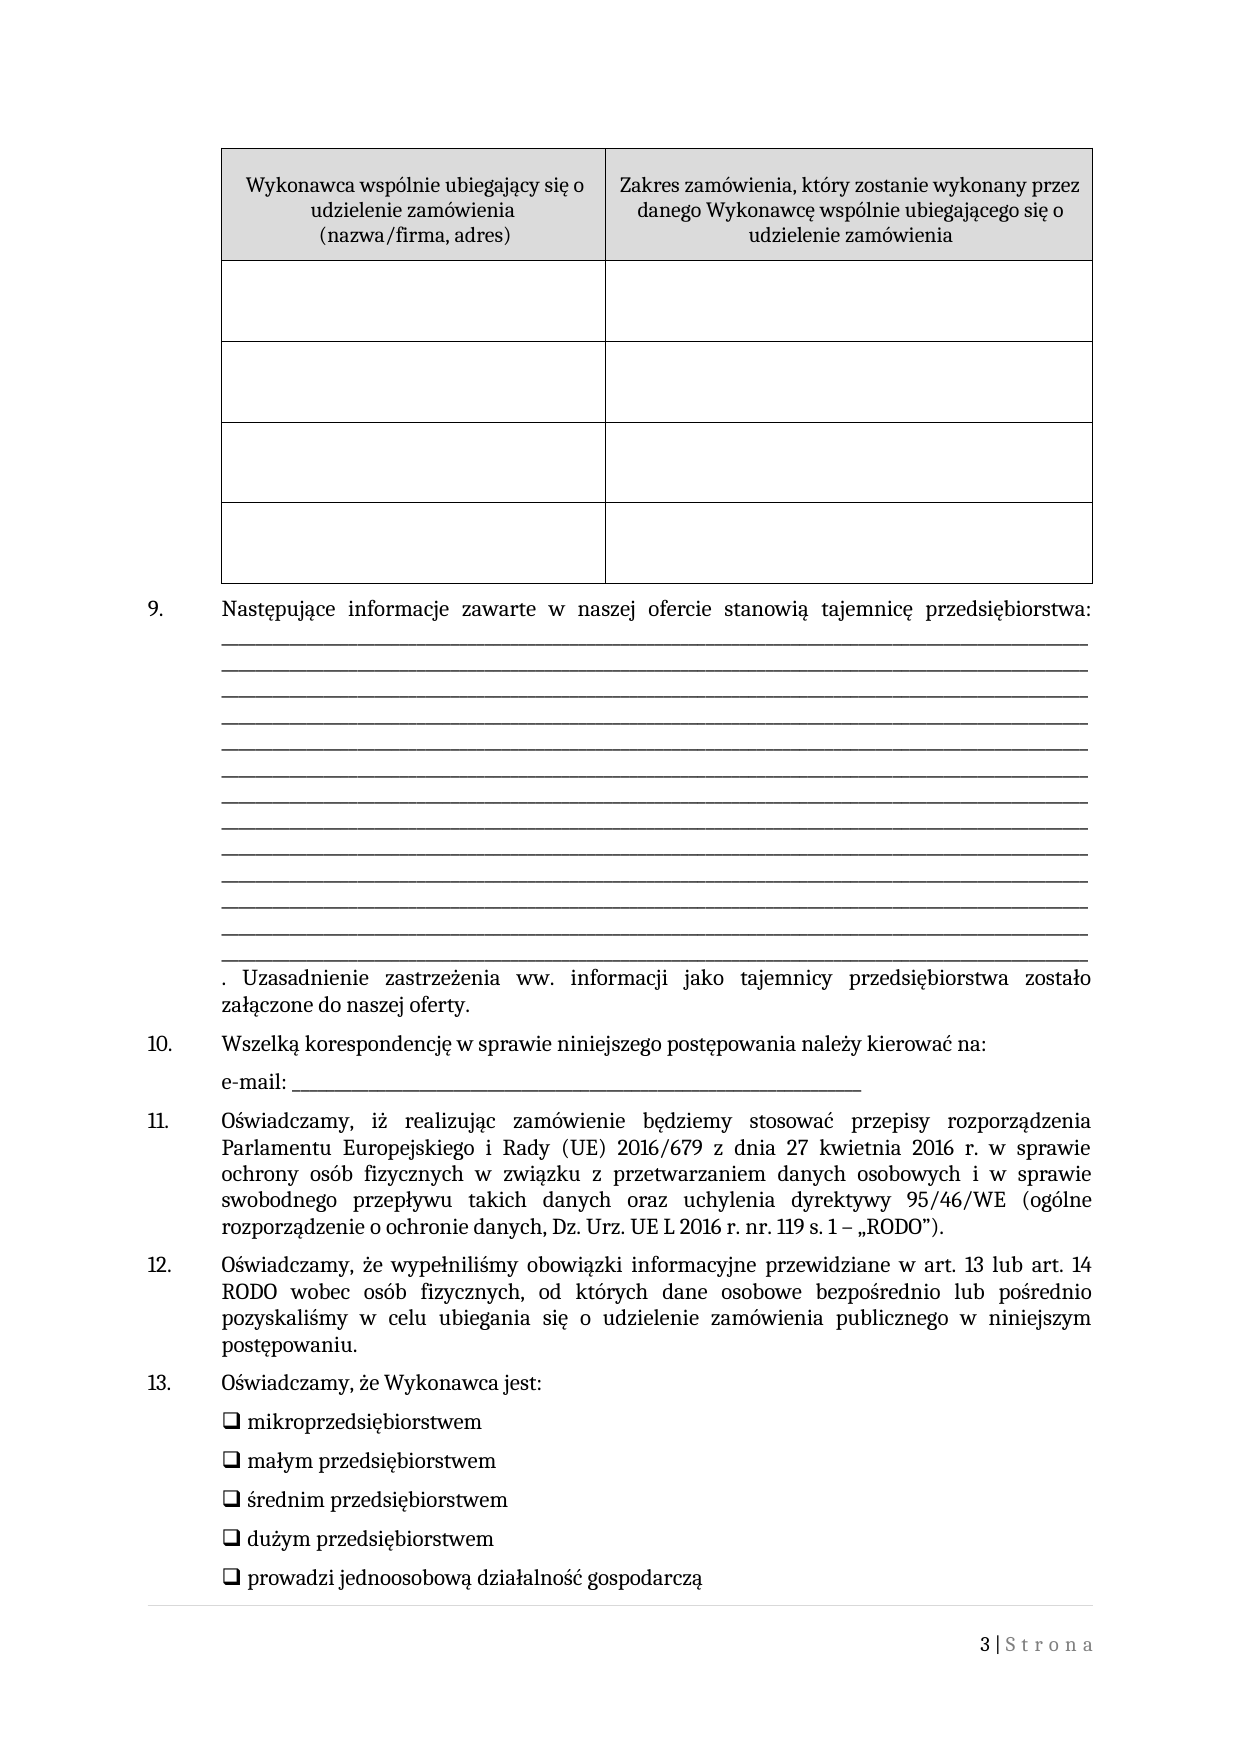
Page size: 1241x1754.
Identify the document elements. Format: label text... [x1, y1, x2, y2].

table_header Zakres zamówienia, który zostanie wykonany przez danego Wykonawcę wspólnie ubiegającego się o udzielenie zamówienia [606, 149, 1092, 260]
table_cell [606, 342, 1092, 422]
text mikroprzedsiębiorstwem [221, 1409, 1093, 1435]
text 12. Oświadczamy, że wypełniliśmy obowiązki informacyjne przewidziane w art. 13 lub art. 14 RODO wobec osób fizycznych, od których dane osobowe bezpośrednio lub pośrednio pozyskaliśmy w celu ubiegania się o udzielenie zamówienia publicznego w niniejszym postępowaniu. [148, 1252, 1093, 1358]
text dużym przedsiębiorstwem [221, 1526, 1093, 1552]
text prowadzi jednoosobową działalność gospodarczą [221, 1564, 1093, 1591]
table_cell [222, 503, 605, 583]
table_cell [222, 261, 605, 341]
text średnim przedsiębiorstwem [221, 1487, 1093, 1513]
table_cell [606, 423, 1092, 502]
table_cell [606, 261, 1092, 341]
text 11. Oświadczamy, iż realizując zamówienie będziemy stosować przepisy rozporządzenia Parlamentu Europejskiego i Rady (UE) 2016/679 z dnia 27 kwietnia 2016 r. w sprawie ochrony osób fizycznych w związku z przetwarzaniem danych osobowych i w sprawie swobodnego przepływu takich danych oraz uchylenia dyrektywy 95/46/WE (ogólne rozporządzenie o ochronie danych, Dz. Urz. UE L 2016 r. nr. 119 s. 1 – „RODO”). [148, 1108, 1093, 1240]
table_cell [606, 503, 1092, 583]
table_cell [222, 423, 605, 502]
text 10. Wszelką korespondencję w sprawie niniejszego postępowania należy kierować na: [148, 1030, 1093, 1057]
text małym przedsiębiorstwem [221, 1448, 1093, 1474]
text 13. Oświadczamy, że Wykonawca jest: [148, 1370, 1093, 1397]
text 9. Następujące informacje zawarte w naszej ofercie stanowią tajemnicę przedsiębiorstwa: ______________________________________________________________________________________________________________________________________________________________________________________________________________________________________________________________________________________________________________________________________________________________________________________________________________________________________________________________________________________________________________________________________________________________________________________________________________________________________________________________________________________________________________________________________________________________________________________________________________________________________________________________________________________________________________________________________________________________________________________________________________________________________________________________________________________________________________________________________________________________________________________________________________________________________________________________________________________________________________________________________________________________________________. Uzasadnienie zastrzeżenia ww. informacji jako tajemnicy przedsiębiorstwa zostało załączone do naszej oferty. [148, 596, 1093, 1018]
text e-mail: ___________________________________________________________________ [221, 1069, 1093, 1096]
table_header Wykonawca wspólnie ubiegający się o udzielenie zamówienia (nazwa/firma, adres) [222, 149, 605, 260]
table_cell [222, 342, 605, 422]
